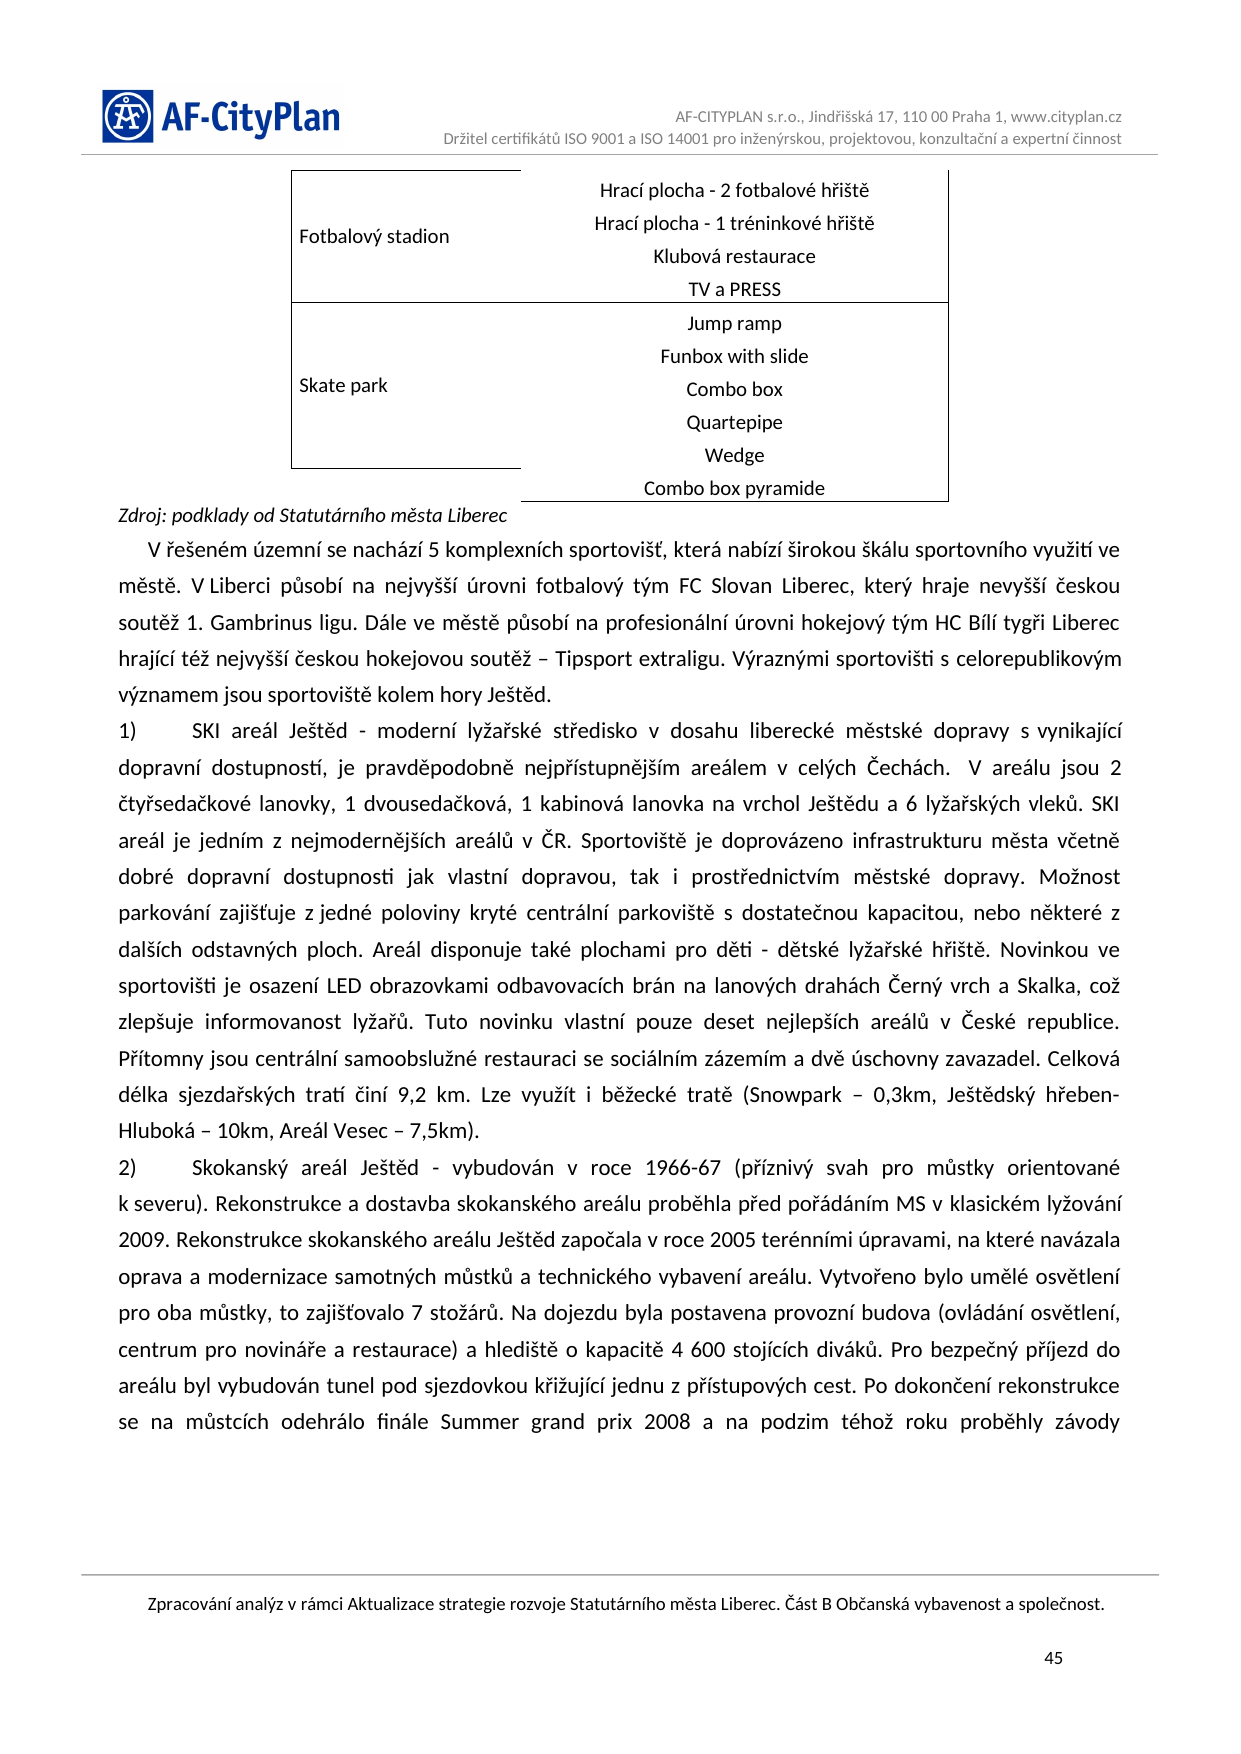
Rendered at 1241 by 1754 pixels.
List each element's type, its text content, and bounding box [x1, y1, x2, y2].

text Zdroj: podklady od Statutárního města Liberec [118, 502, 1122, 527]
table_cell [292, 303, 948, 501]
text V řešeném územní se nachází 5 komplexních sportovišť, která nabízí širokou škálu sportovního využití ve městě. V Liberci působí na nejvyšší úrovni fotbalový tým FC Slovan Liberec, který hraje nevyšší českou soutěž 1. Gambrinus ligu. Dále ve městě působí na profesionální úrovni hokejový tým HC Bílí tygři Liberec hrající též nejvyšší českou hokejovou soutěž – Tipsport extraligu. Výraznými sportovišti s celorepublikovým významem jsou sportoviště kolem hory Ještěd. [118, 535, 1122, 708]
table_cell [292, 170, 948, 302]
picture [96, 83, 345, 149]
list SKI areál Ještěd - moderní lyžařské středisko v dosahu liberecké městské dopravy s vynikající dopravní dostupností, je pravděpodobně nejpřístupnějším areálem v celých Čechách. V areálu jsou 2 čtyřsedačkové lanovky, 1 dvousedačková, 1 kabinová lanovka na vrchol Ještědu a 6 lyžařských vleků. SKI areál je jedním z nejmodernějších areálů v ČR. Sportoviště je doprovázeno infrastrukturu města včetně dobré dopravní dostupnosti jak vlastní dopravou, tak i prostřednictvím městské dopravy. Možnost parkování zajišťuje z jedné poloviny kryté centrální parkoviště s dostatečnou kapacitou, nebo některé z dalších odstavných ploch. Areál disponuje také plochami pro děti - dětské lyžařské hřiště. Novinkou ve sportovišti je osazení LED obrazovkami odbavovacích brán na lanových drahách Černý vrch a Skalka, což zlepšuje informovanost lyžařů. Tuto novinku vlastní pouze deset nejlepších areálů v České republice. Přítomny jsou centrální samoobslužné restauraci se sociálním zázemím a dvě úschovny zavazadel. Celková délka sjezdařských tratí činí 9,2 km. Lze využít i běžecké tratě (Snowpark – 0,3km, Ještědský hřeben-Hluboká – 10km, Areál Vesec – 7,5km). [118, 717, 1122, 1144]
